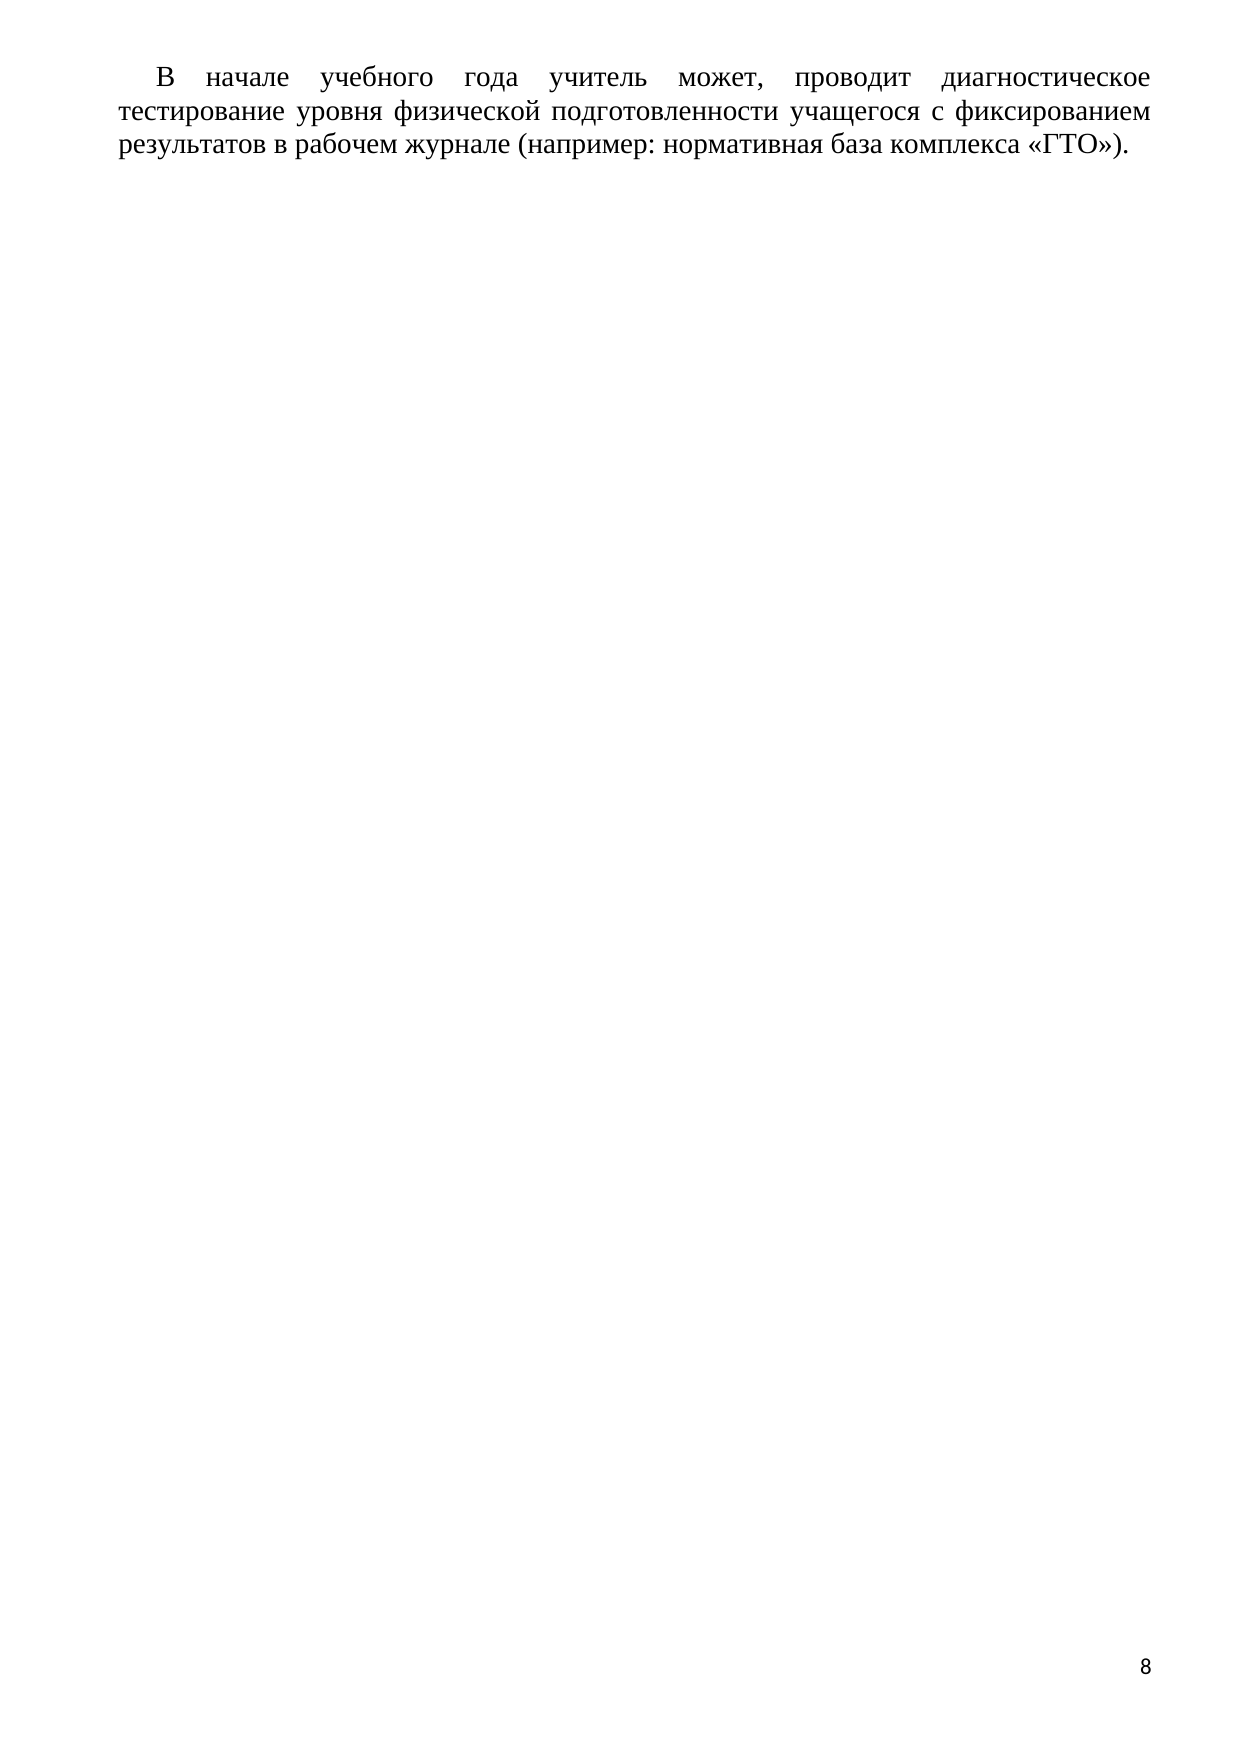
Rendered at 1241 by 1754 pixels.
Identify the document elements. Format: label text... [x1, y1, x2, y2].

text В начале учебного года учитель может, проводит диагностическое тестирование уровня физической подготовленности учащегося с фиксированием результатов в рабочем журнале (например: нормативная база комплекса «ГТО»). [118, 59, 1152, 160]
